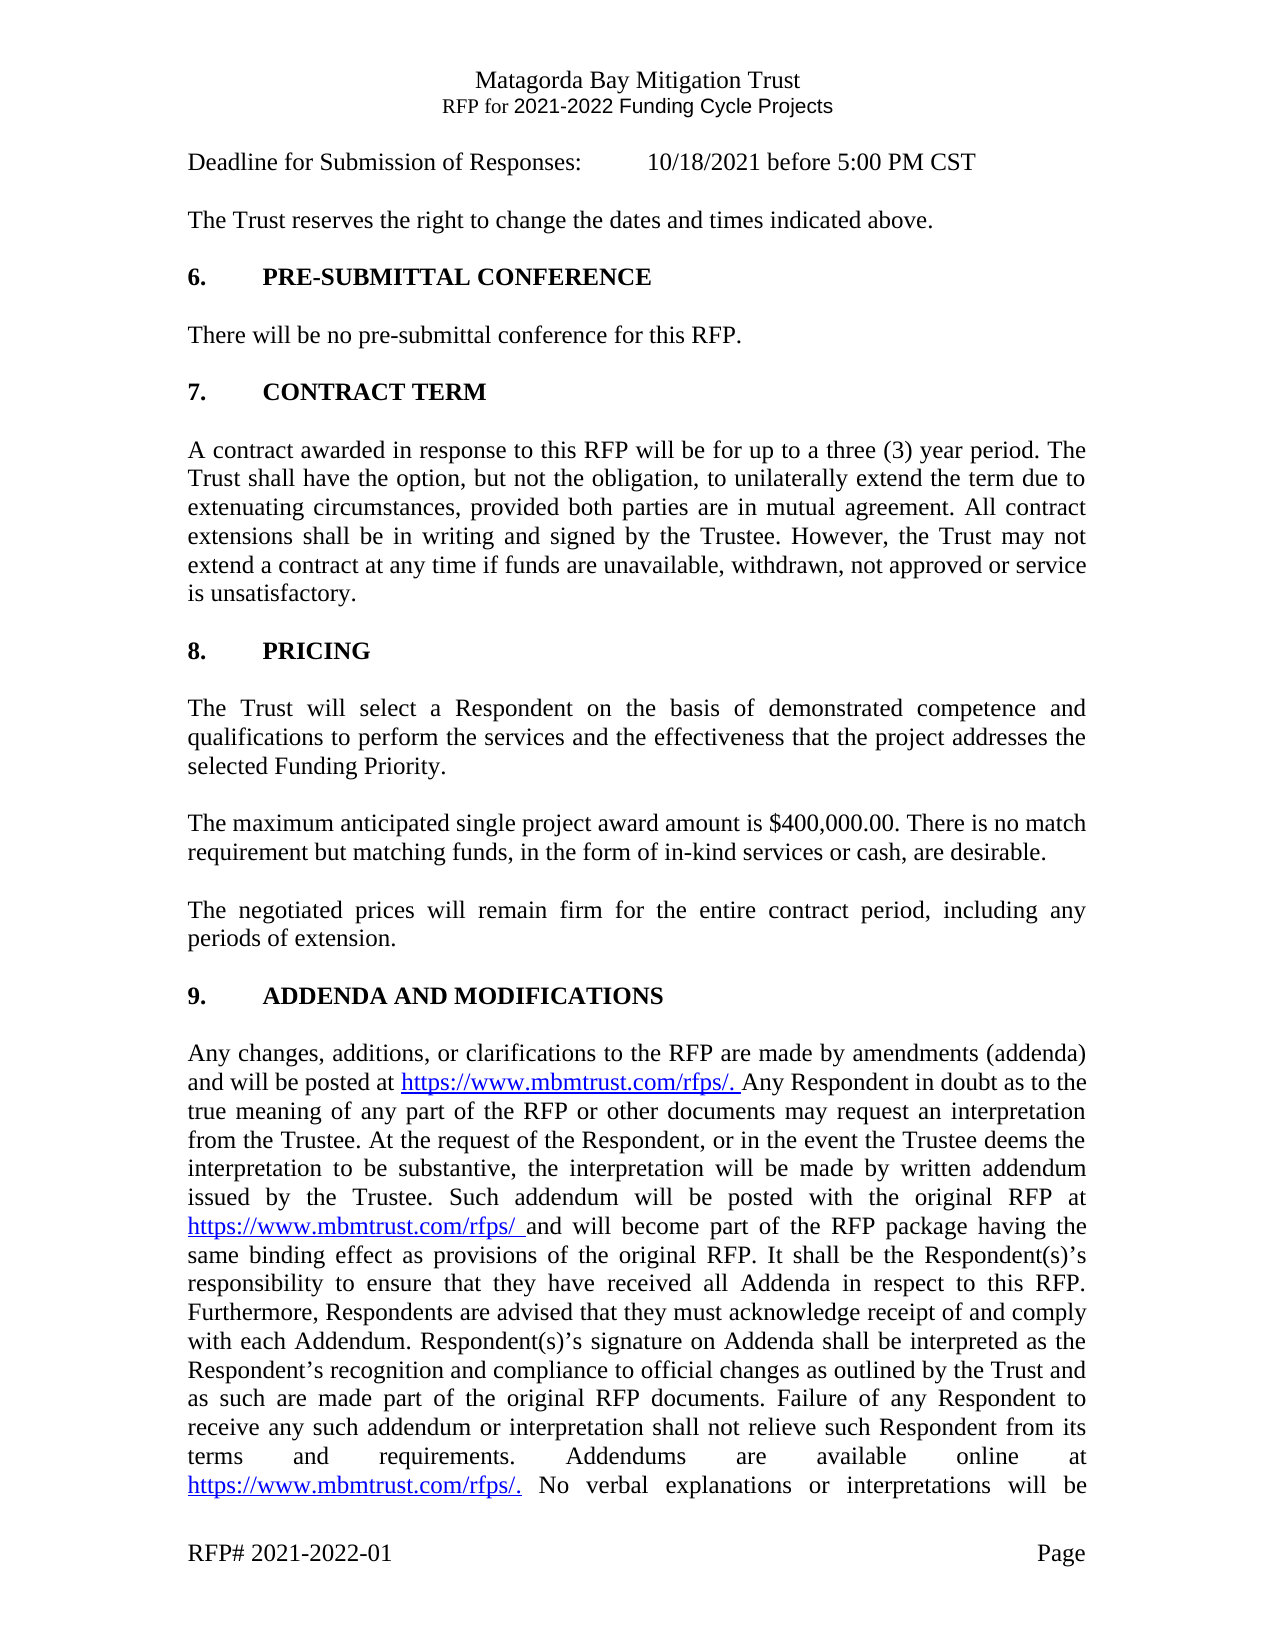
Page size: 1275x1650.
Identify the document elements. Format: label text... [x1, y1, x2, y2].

subtitle CONTRACT TERM [187, 377, 1087, 406]
subtitle ADDENDA AND MODIFICATIONS [187, 981, 1087, 1010]
text The negotiated prices will remain firm for the entire contract period, including any periods of extension. [187, 895, 1087, 952]
text Deadline for Submission of Responses: 10/18/2021 before 5:00 PM CST [187, 147, 1087, 176]
text A contract awarded in response to this RFP will be for up to a three (3) year period. The Trust shall have the option, but not the obligation, to unilaterally extend the term due to extenuating circumstances, provided both parties are in mutual agreement. All contract extensions shall be in writing and signed by the Trustee. However, the Trust may not extend a contract at any time if funds are unavailable, withdrawn, not approved or service is unsatisfactory. [187, 435, 1087, 607]
text The maximum anticipated single project award amount is $400,000.00. There is no match requirement but matching funds, in the form of in-kind services or cash, are desirable. [187, 808, 1087, 866]
text There will be no pre-submittal conference for this RFP. [187, 320, 1087, 348]
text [187, 1038, 1087, 1498]
text The Trust reserves the right to change the dates and times indicated above. [187, 205, 1087, 233]
text The Trust will select a Respondent on the basis of demonstrated competence and qualifications to perform the services and the effectiveness that the project addresses the selected Funding Priority. [187, 693, 1087, 780]
subtitle PRE-SUBMITTAL CONFERENCE [187, 262, 1087, 291]
subtitle PRICING [187, 636, 1087, 665]
